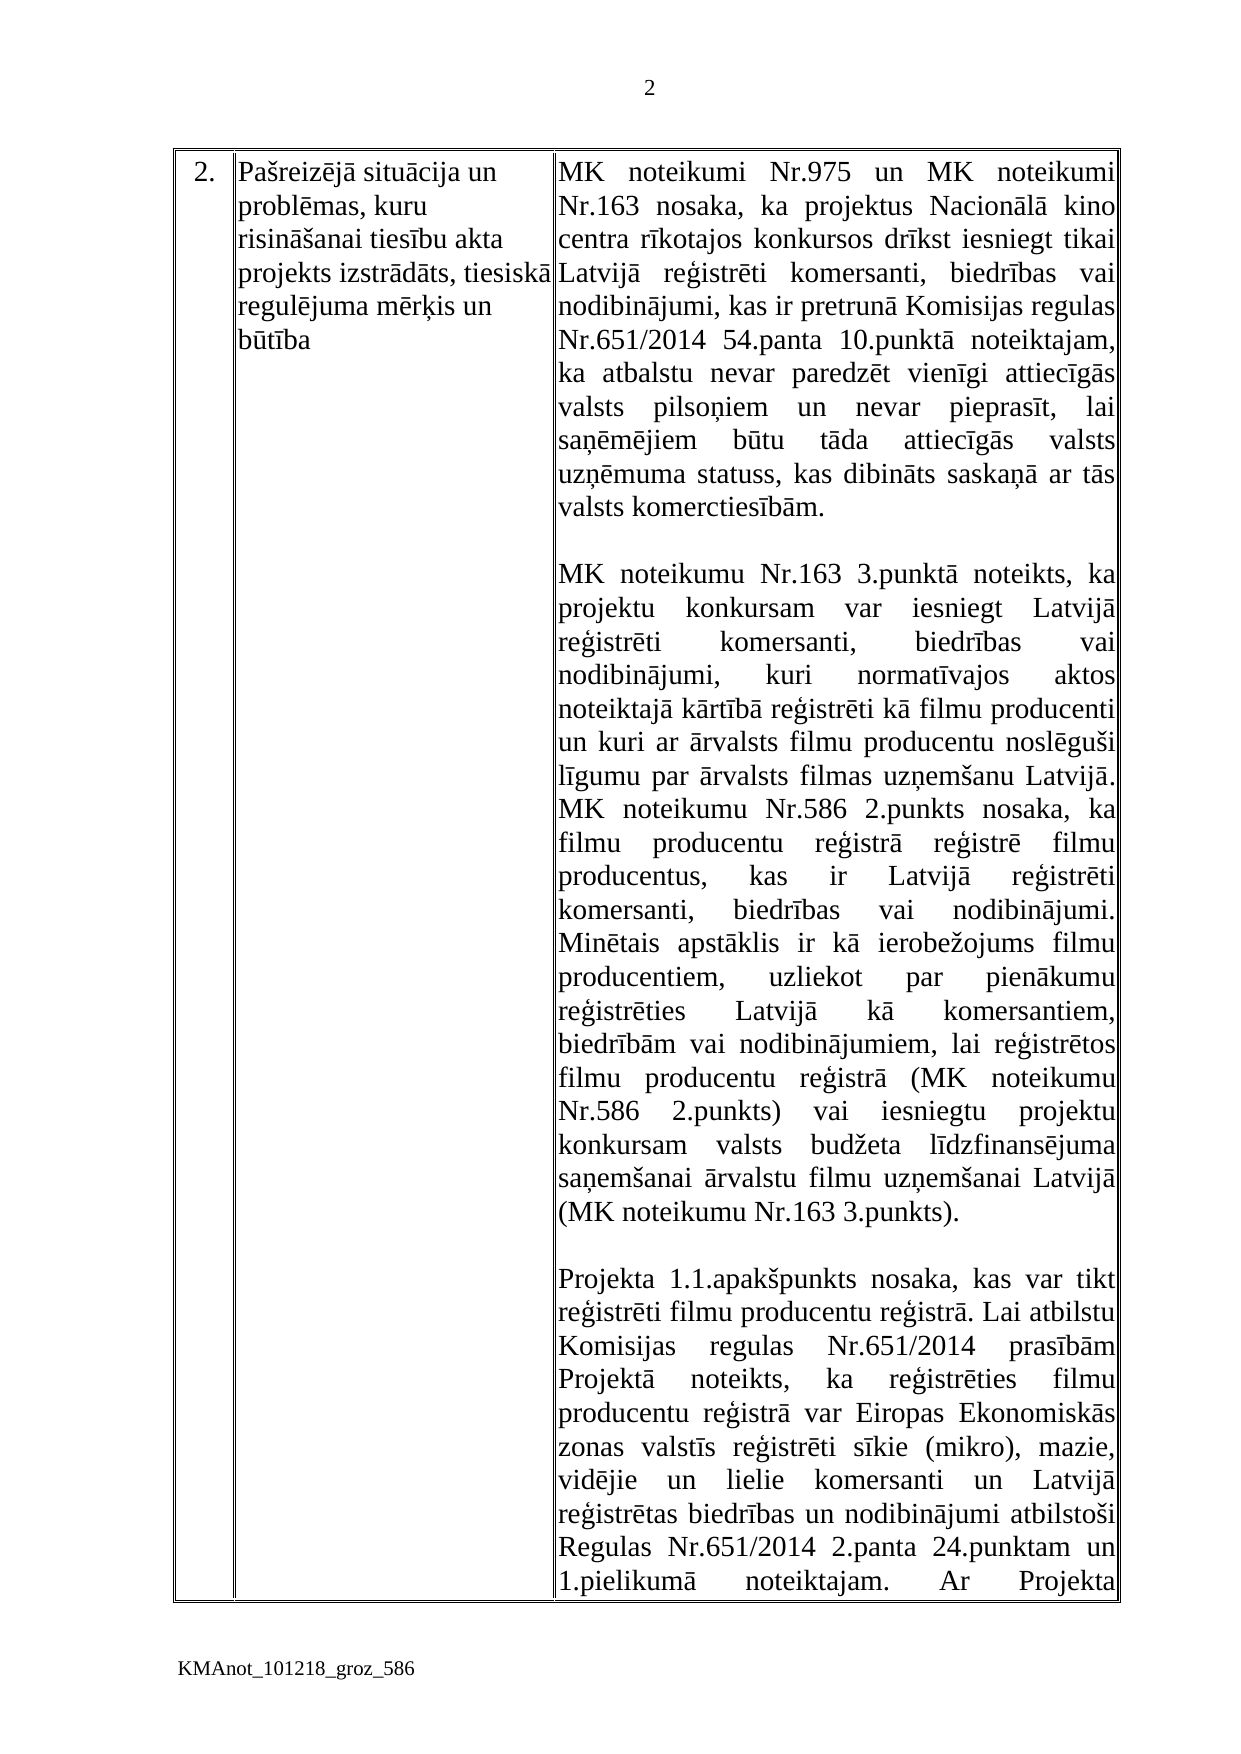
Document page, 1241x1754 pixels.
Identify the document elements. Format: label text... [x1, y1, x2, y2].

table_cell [555, 151, 1117, 1599]
table_cell 2. [176, 151, 234, 1599]
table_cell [235, 151, 555, 1599]
